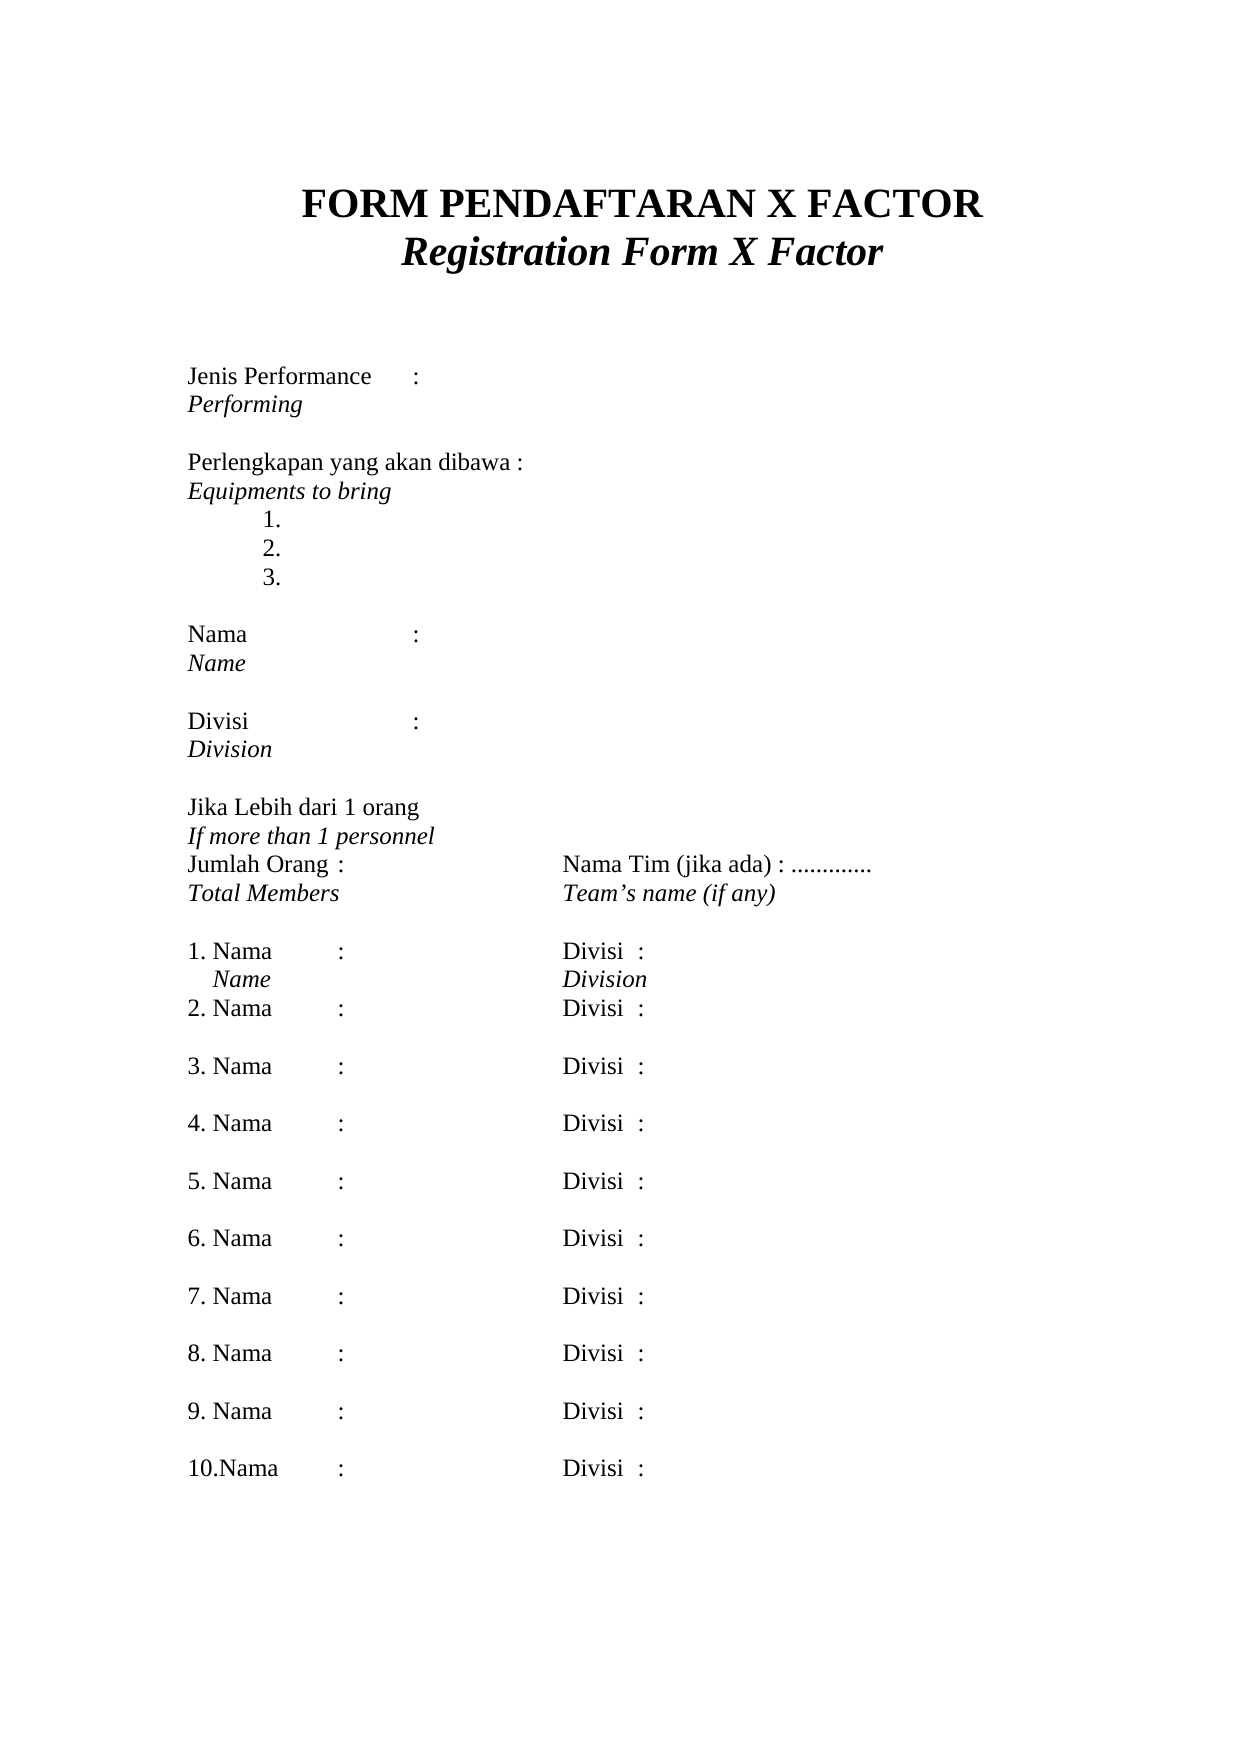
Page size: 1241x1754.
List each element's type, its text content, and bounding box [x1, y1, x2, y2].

text Equipments to bring [187, 476, 1097, 504]
text 10.Nama : Divisi : [187, 1453, 1097, 1482]
text Divisi : [187, 706, 1097, 734]
text Division [187, 734, 1097, 763]
text 3. [187, 562, 1097, 591]
text Name [187, 648, 1097, 677]
text 9. Nama : Divisi : [187, 1396, 1097, 1424]
text 4. Nama : Divisi : [187, 1108, 1097, 1137]
text Registration Form X Factor [187, 227, 1097, 274]
text If more than 1 personnel [187, 821, 1097, 849]
text Jenis Performance : [187, 361, 1097, 389]
text Nama : [187, 619, 1097, 648]
text Jumlah Orang : Nama Tim (jika ada) : ............. [187, 849, 1097, 878]
text 1. [187, 504, 1097, 533]
text Total Members Team’s name (if any) [187, 878, 1097, 907]
text Jika Lebih dari 1 orang [187, 792, 1097, 821]
text 2. [187, 533, 1097, 562]
text 6. Nama : Divisi : [187, 1223, 1097, 1252]
text FORM PENDAFTARAN X FACTOR [187, 179, 1097, 227]
text Name Division [187, 964, 1097, 993]
text 8. Nama : Divisi : [187, 1338, 1097, 1367]
text 7. Nama : Divisi : [187, 1281, 1097, 1309]
text 3. Nama : Divisi : [187, 1051, 1097, 1079]
text Perlengkapan yang akan dibawa : [187, 447, 1097, 476]
text Performing [187, 389, 1097, 418]
text 1. Nama : Divisi : [187, 936, 1097, 964]
text 2. Nama : Divisi : [187, 993, 1097, 1022]
text 5. Nama : Divisi : [187, 1166, 1097, 1194]
